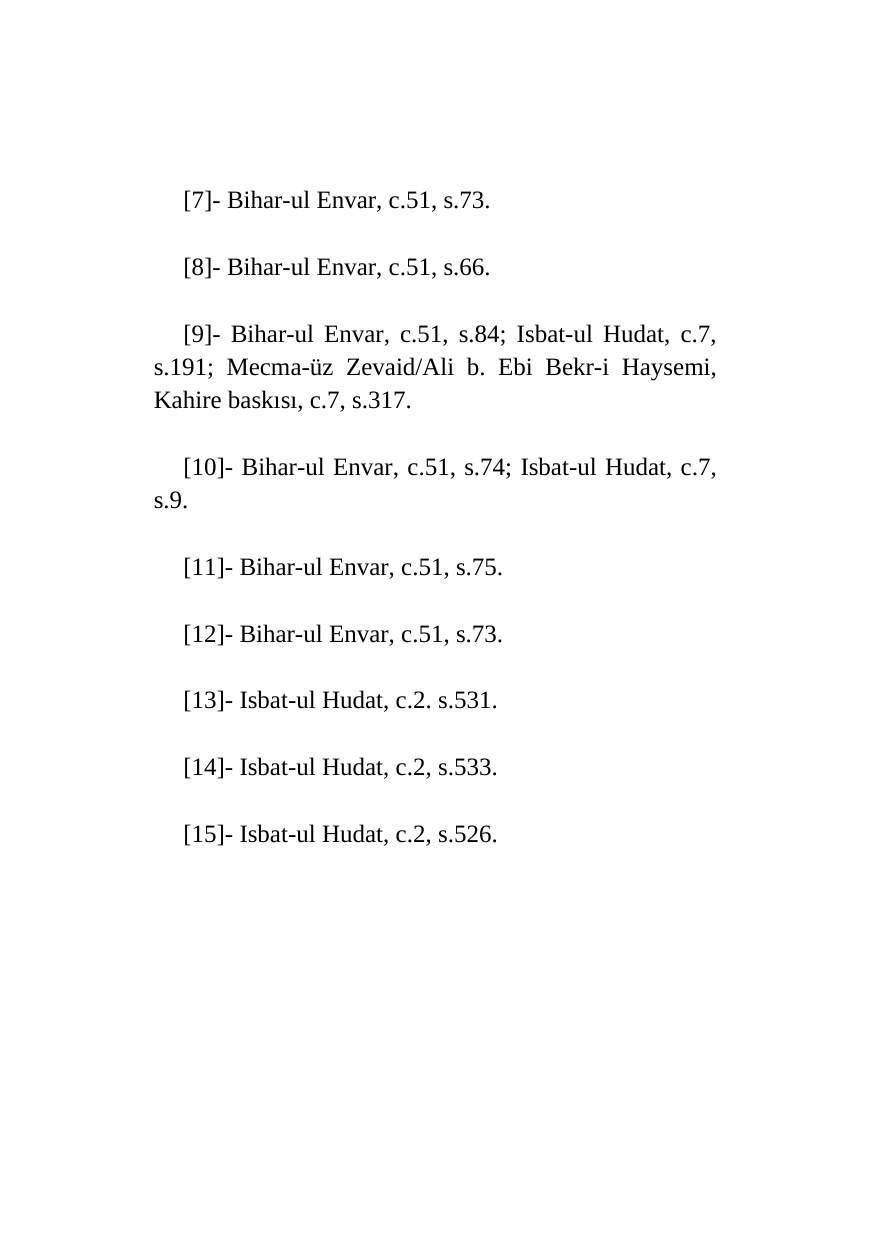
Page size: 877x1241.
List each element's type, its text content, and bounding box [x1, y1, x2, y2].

text [15]- Isbat-ul Hudat, c.2, s.526. [153, 814, 717, 848]
text [8]- Bihar-ul Envar, c.51, s.66. [153, 248, 717, 281]
text [10]- Bihar-ul Envar, c.51, s.74; Isbat-ul Hudat, c.7, s.9. [153, 448, 717, 514]
text [14]- Isbat-ul Hudat, c.2, s.533. [153, 748, 717, 781]
text [13]- Isbat-ul Hudat, c.2. s.531. [153, 681, 717, 714]
text [12]- Bihar-ul Envar, c.51, s.73. [153, 614, 717, 648]
text [7]- Bihar-ul Envar, c.51, s.73. [153, 181, 717, 214]
text [9]- Bihar-ul Envar, c.51, s.84; Isbat-ul Hudat, c.7, s.191; Mecma-üz Zevaid/Ali b. Ebi Bekr-i Haysemi, Kahire baskısı, c.7, s.317. [153, 314, 717, 414]
text [11]- Bihar-ul Envar, c.51, s.75. [153, 548, 717, 581]
